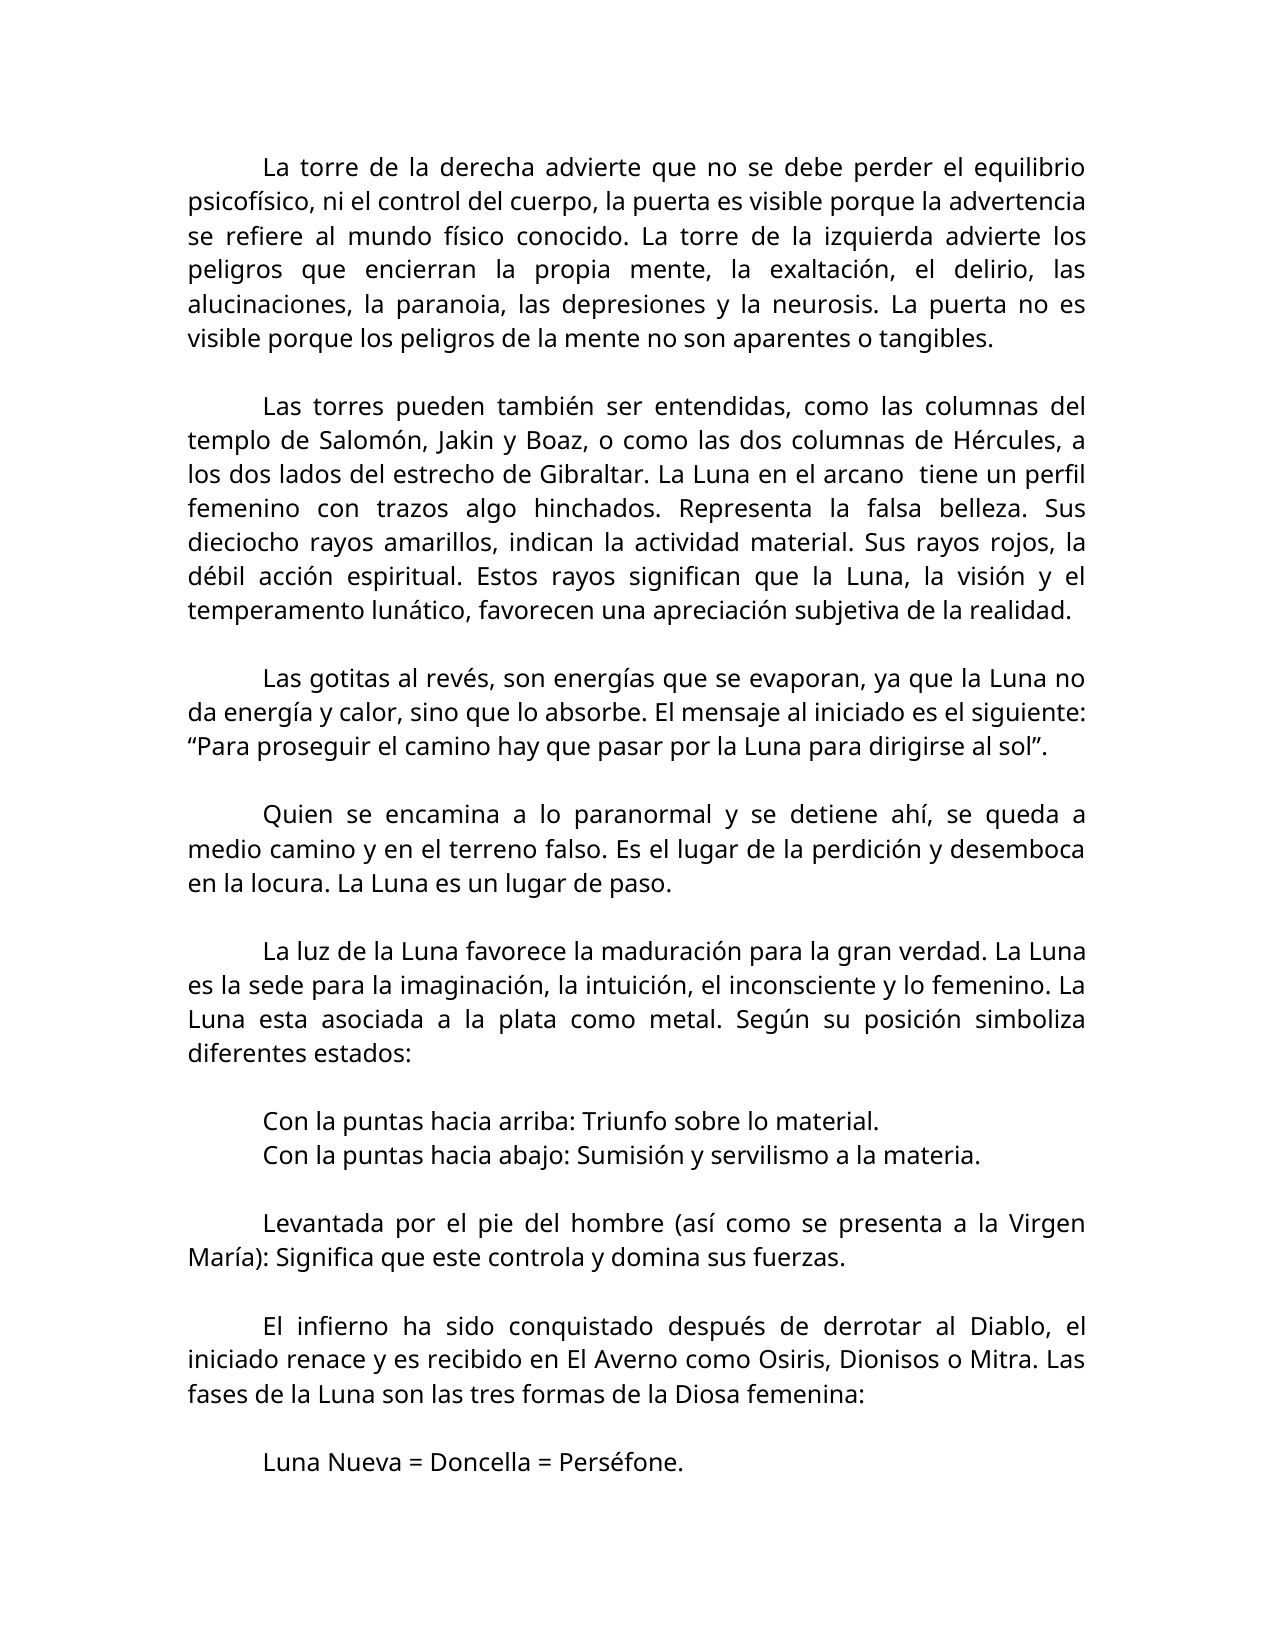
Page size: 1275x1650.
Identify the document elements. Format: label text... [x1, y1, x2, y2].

text La luz de la Luna favorece la maduración para la gran verdad. La Luna es la sede para la imaginación, la intuición, el inconsciente y lo femenino. La Luna esta asociada a la plata como metal. Según su posición simboliza diferentes estados: [187, 933, 1087, 1070]
text El infierno ha sido conquistado después de derrotar al Diablo, el iniciado renace y es recibido en El Averno como Osiris, Dionisos o Mitra. Las fases de la Luna son las tres formas de la Diosa femenina: [187, 1308, 1087, 1410]
text Las torres pueden también ser entendidas, como las columnas del templo de Salomón, Jakin y Boaz, o como las dos columnas de Hércules, a los dos lados del estrecho de Gibraltar. La Luna en el arcano tiene un perfil femenino con trazos algo hinchados. Representa la falsa belleza. Sus dieciocho rayos amarillos, indican la actividad material. Sus rayos rojos, la débil acción espiritual. Estos rayos significan que la Luna, la visión y el temperamento lunático, favorecen una apreciación subjetiva de la realidad. [187, 388, 1087, 627]
text Quien se encamina a lo paranormal y se detiene ahí, se queda a medio camino y en el terreno falso. Es el lugar de la perdición y desemboca en la locura. La Luna es un lugar de paso. [187, 797, 1087, 899]
text Con la puntas hacia abajo: Sumisión y servilismo a la materia. [187, 1138, 1087, 1172]
text Luna Nueva = Doncella = Perséfone. [187, 1444, 1087, 1478]
text Levantada por el pie del hombre (así como se presenta a la Virgen María): Significa que este controla y domina sus fuerzas. [187, 1206, 1087, 1274]
text La torre de la derecha advierte que no se debe perder el equilibrio psicofísico, ni el control del cuerpo, la puerta es visible porque la advertencia se refiere al mundo físico conocido. La torre de la izquierda advierte los peligros que encierran la propia mente, la exaltación, el delirio, las alucinaciones, la paranoia, las depresiones y la neurosis. La puerta no es visible porque los peligros de la mente no son aparentes o tangibles. [187, 150, 1087, 354]
text Las gotitas al revés, son energías que se evaporan, ya que la Luna no da energía y calor, sino que lo absorbe. El mensaje al iniciado es el siguiente: “Para proseguir el camino hay que pasar por la Luna para dirigirse al sol”. [187, 661, 1087, 763]
text Con la puntas hacia arriba: Triunfo sobre lo material. [187, 1104, 1087, 1138]
